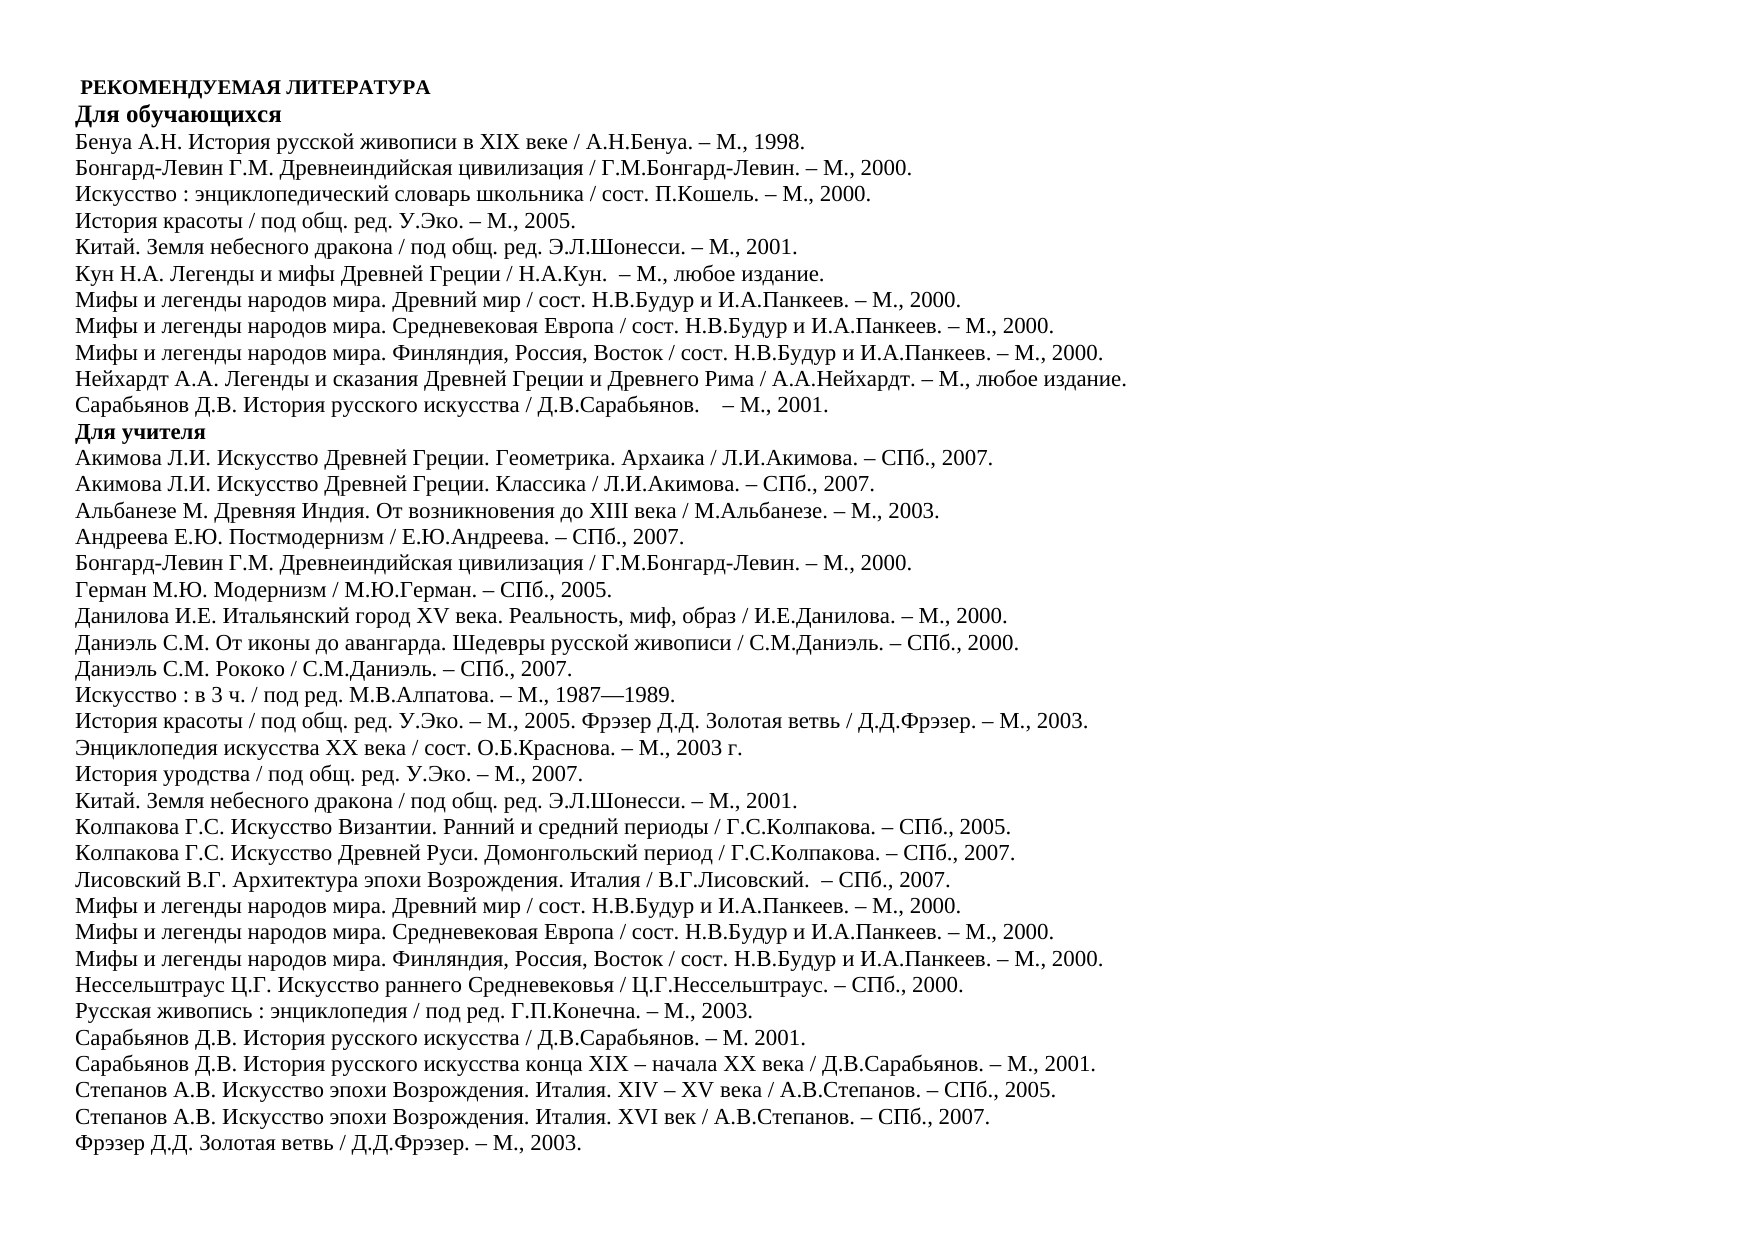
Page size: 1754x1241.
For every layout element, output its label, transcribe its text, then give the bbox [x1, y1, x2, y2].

text История красоты / под общ. ред. У.Эко. – М., 2005. [75, 207, 1679, 233]
text История красоты / под общ. ред. У.Эко. – М., 2005. Фрэзер Д.Д. Золотая ветвь / Д.Д.Фрэзер. – М., 2003. [75, 708, 1679, 734]
text Даниэль С.М. От иконы до авангарда. Шедевры русской живописи / С.М.Даниэль. – СПб., 2000. [75, 628, 1679, 655]
text Альбанезе М. Древняя Индия. От возникновения до XIII века / М.Альбанезе. – М., 2003. [75, 497, 1679, 523]
text Сарабьянов Д.В. История русского искусства конца XIX – начала XX века / Д.В.Сарабьянов. – М., 2001. [75, 1050, 1679, 1077]
text Степанов А.В. Искусство эпохи Возрождения. Италия. XIV – XV века / А.В.Степанов. – СПб., 2005. [75, 1077, 1679, 1103]
text Мифы и легенды народов мира. Древний мир / сост. Н.В.Будур и И.А.Панкеев. – М., 2000. [75, 286, 1679, 312]
text Для обучающихся [75, 99, 1679, 128]
text Степанов А.В. Искусство эпохи Возрождения. Италия. XVI век / А.В.Степанов. – СПб., 2007. [75, 1103, 1679, 1129]
text РЕКОМЕНДУЕМАЯ ЛИТЕРАТУРА [75, 75, 1679, 99]
text Мифы и легенды народов мира. Финляндия, Россия, Восток / сост. Н.В.Будур и И.А.Панкеев. – М., 2000. [75, 945, 1679, 971]
text Нессельштраус Ц.Г. Искусство раннего Средневековья / Ц.Г.Нессельштраус. – СПб., 2000. [75, 971, 1679, 997]
text Мифы и легенды народов мира. Древний мир / сост. Н.В.Будур и И.А.Панкеев. – М., 2000. [75, 892, 1679, 918]
text Бонгард-Левин Г.М. Древнеиндийская цивилизация / Г.М.Бонгард-Левин. – М., 2000. [75, 549, 1679, 576]
text Лисовский В.Г. Архитектура эпохи Возрождения. Италия / В.Г.Лисовский. – СПб., 2007. [75, 866, 1679, 892]
text Русская живопись : энциклопедия / под ред. Г.П.Конечна. – М., 2003. [75, 997, 1679, 1024]
text Данилова И.Е. Итальянский город XV века. Реальность, миф, образ / И.Е.Данилова. – М., 2000. [75, 602, 1679, 628]
text Сарабьянов Д.В. История русского искусства / Д.В.Сарабьянов. – М. 2001. [75, 1024, 1679, 1050]
text Искусство : в 3 ч. / под ред. М.В.Алпатова. – М., 1987—1989. [75, 681, 1679, 708]
text Колпакова Г.С. Искусство Византии. Ранний и средний периоды / Г.С.Колпакова. – СПб., 2005. [75, 813, 1679, 839]
text Бенуа А.Н. История русской живописи в XIX веке / А.Н.Бенуа. – М., 1998. [75, 128, 1679, 154]
text Энциклопедия искусства XX века / сост. О.Б.Краснова. – М., 2003 г. [75, 734, 1679, 760]
text Кун Н.А. Легенды и мифы Древней Греции / Н.А.Кун. – М., любое издание. [75, 259, 1679, 286]
text Даниэль С.М. Рококо / С.М.Даниэль. – СПб., 2007. [75, 655, 1679, 681]
text История уродства / под общ. ред. У.Эко. – М., 2007. [75, 760, 1679, 787]
text Для учителя [75, 418, 1679, 444]
text Мифы и легенды народов мира. Финляндия, Россия, Восток / сост. Н.В.Будур и И.А.Панкеев. – М., 2000. [75, 339, 1679, 365]
text Китай. Земля небесного дракона / под общ. ред. Э.Л.Шонесси. – М., 2001. [75, 233, 1679, 259]
text Акимова Л.И. Искусство Древней Греции. Классика / Л.И.Акимова. – СПб., 2007. [75, 470, 1679, 497]
text Андреева Е.Ю. Постмодернизм / Е.Ю.Андреева. – СПб., 2007. [75, 523, 1679, 549]
text Бонгард-Левин Г.М. Древнеиндийская цивилизация / Г.М.Бонгард-Левин. – М., 2000. [75, 154, 1679, 181]
text Мифы и легенды народов мира. Средневековая Европа / сост. Н.В.Будур и И.А.Панкеев. – М., 2000. [75, 918, 1679, 945]
text Колпакова Г.С. Искусство Древней Руси. Домонгольский период / Г.С.Колпакова. – СПб., 2007. [75, 839, 1679, 866]
text Искусство : энциклопедический словарь школьника / сост. П.Кошель. – М., 2000. [75, 181, 1679, 207]
text Герман М.Ю. Модернизм / М.Ю.Герман. – СПб., 2005. [75, 576, 1679, 602]
text Акимова Л.И. Искусство Древней Греции. Геометрика. Архаика / Л.И.Акимова. – СПб., 2007. [75, 444, 1679, 470]
text Сарабьянов Д.В. История русского искусства / Д.В.Сарабьянов. – М., 2001. [75, 391, 1679, 418]
text Мифы и легенды народов мира. Средневековая Европа / сост. Н.В.Будур и И.А.Панкеев. – М., 2000. [75, 312, 1679, 339]
text Фрэзер Д.Д. Золотая ветвь / Д.Д.Фрэзер. – М., 2003. [75, 1129, 1679, 1156]
text Китай. Земля небесного дракона / под общ. ред. Э.Л.Шонесси. – М., 2001. [75, 787, 1679, 813]
text Нейхардт А.А. Легенды и сказания Древней Греции и Древнего Рима / А.А.Нейхардт. – М., любое издание. [75, 365, 1679, 391]
